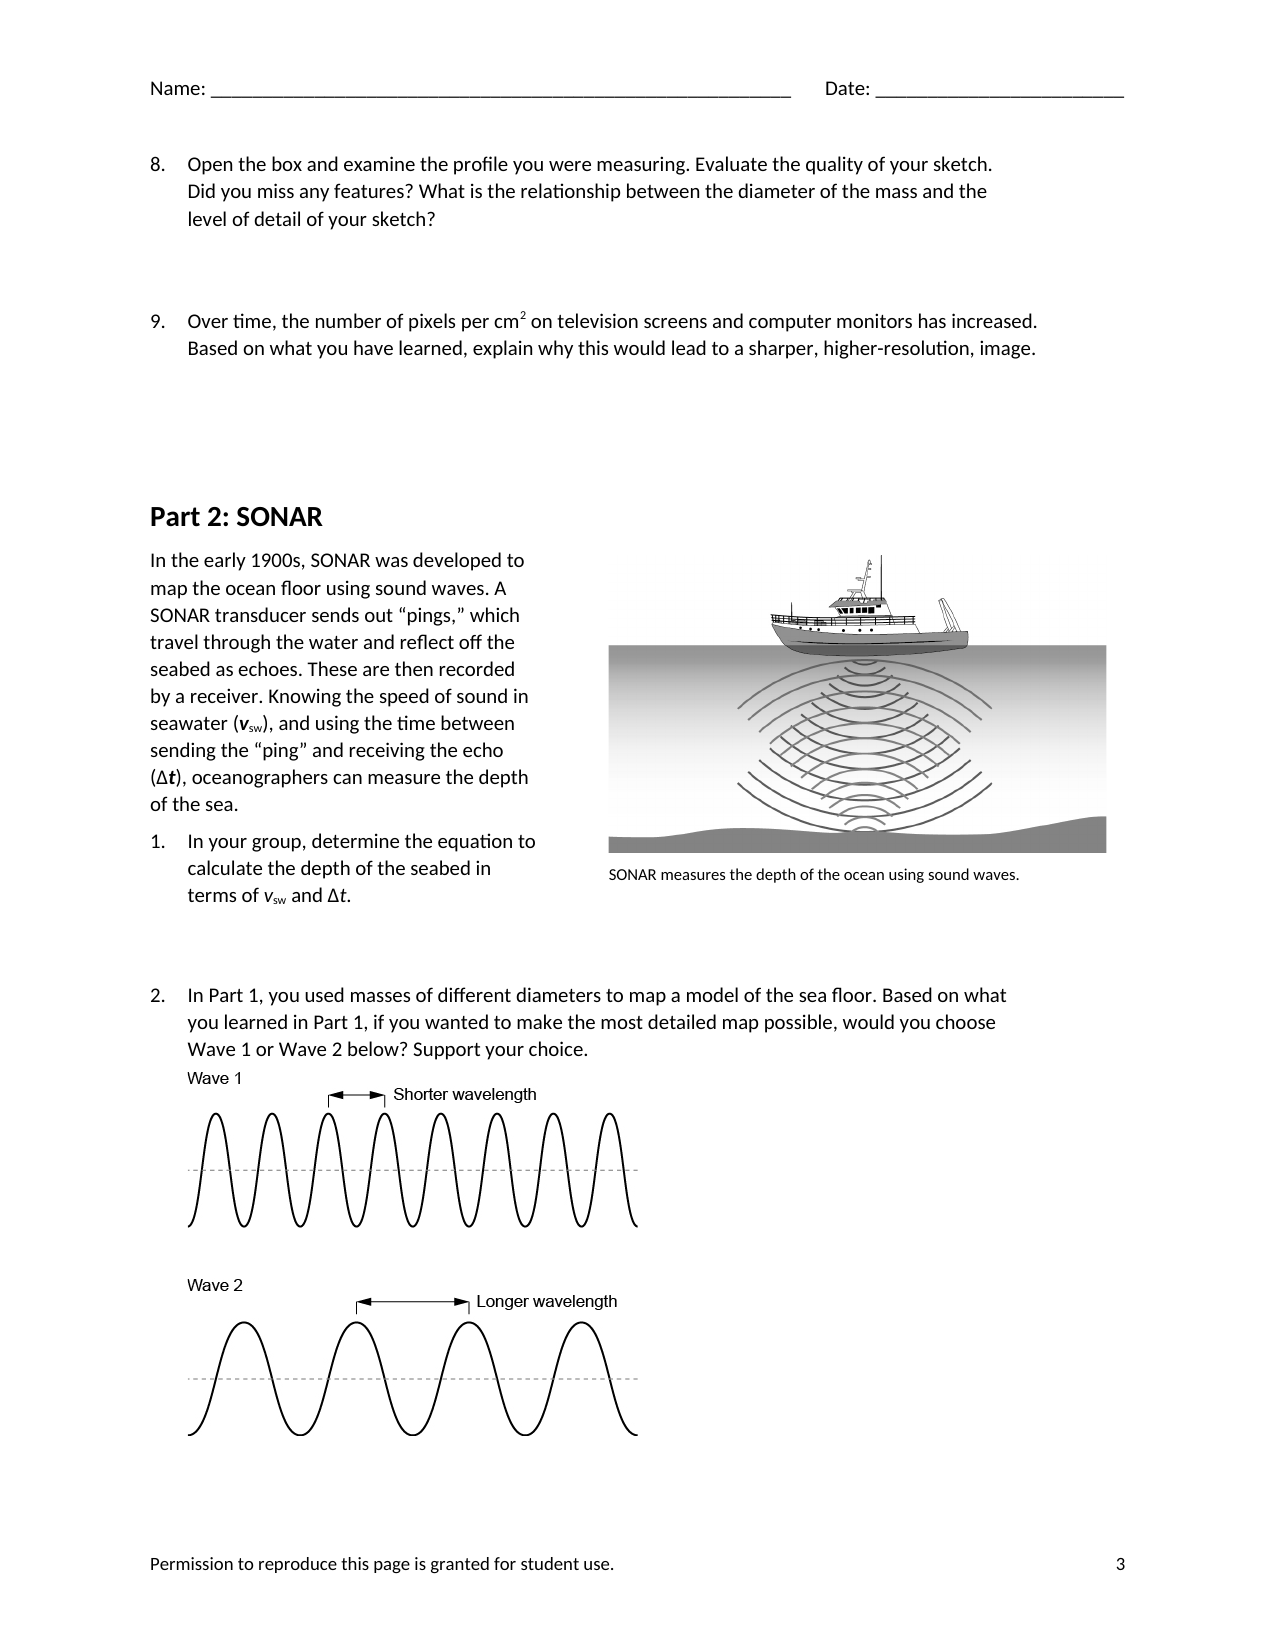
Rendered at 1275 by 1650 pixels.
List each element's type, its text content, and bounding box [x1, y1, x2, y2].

picture [187, 1071, 638, 1436]
picture [608, 555, 1107, 853]
text 2. In Part 1, you used masses of different diameters to map a model of the sea floor. Based on what you learned in Part 1, if you wanted to make the most detailed map possible, would you choose Wave 1 or Wave 2 below? Support your choice. [150, 980, 1042, 1062]
text 1. In your group, determine the equation to calculate the depth of the seabed in terms of vsw and ∆t. [150, 826, 1125, 907]
text 8. Open the box and examine the profile you were measuring. Evaluate the quality of your sketch. Did you miss any features? What is the relationship between the diameter of the mass and the level of detail of your sketch? [150, 150, 1021, 231]
text 9. Over time, the number of pixels per cm2 on television screens and computer monitors has increased. Based on what you have learned, explain why this would lead to a sharper, higher-resolution, image. [150, 306, 1042, 360]
text Part 2: SONAR [150, 498, 1125, 533]
text In the early 1900s, SONAR was developed to map the ocean floor using sound waves. A SONAR transducer sends out “pings,” which travel through the water and reflect off the seabed as echoes. These are then recorded by a receiver. Knowing the speed of sound in seawater (vsw), and using the time between sending the “ping” and receiving the echo (∆t), oceanographers can measure the depth of the sea. [150, 546, 593, 817]
